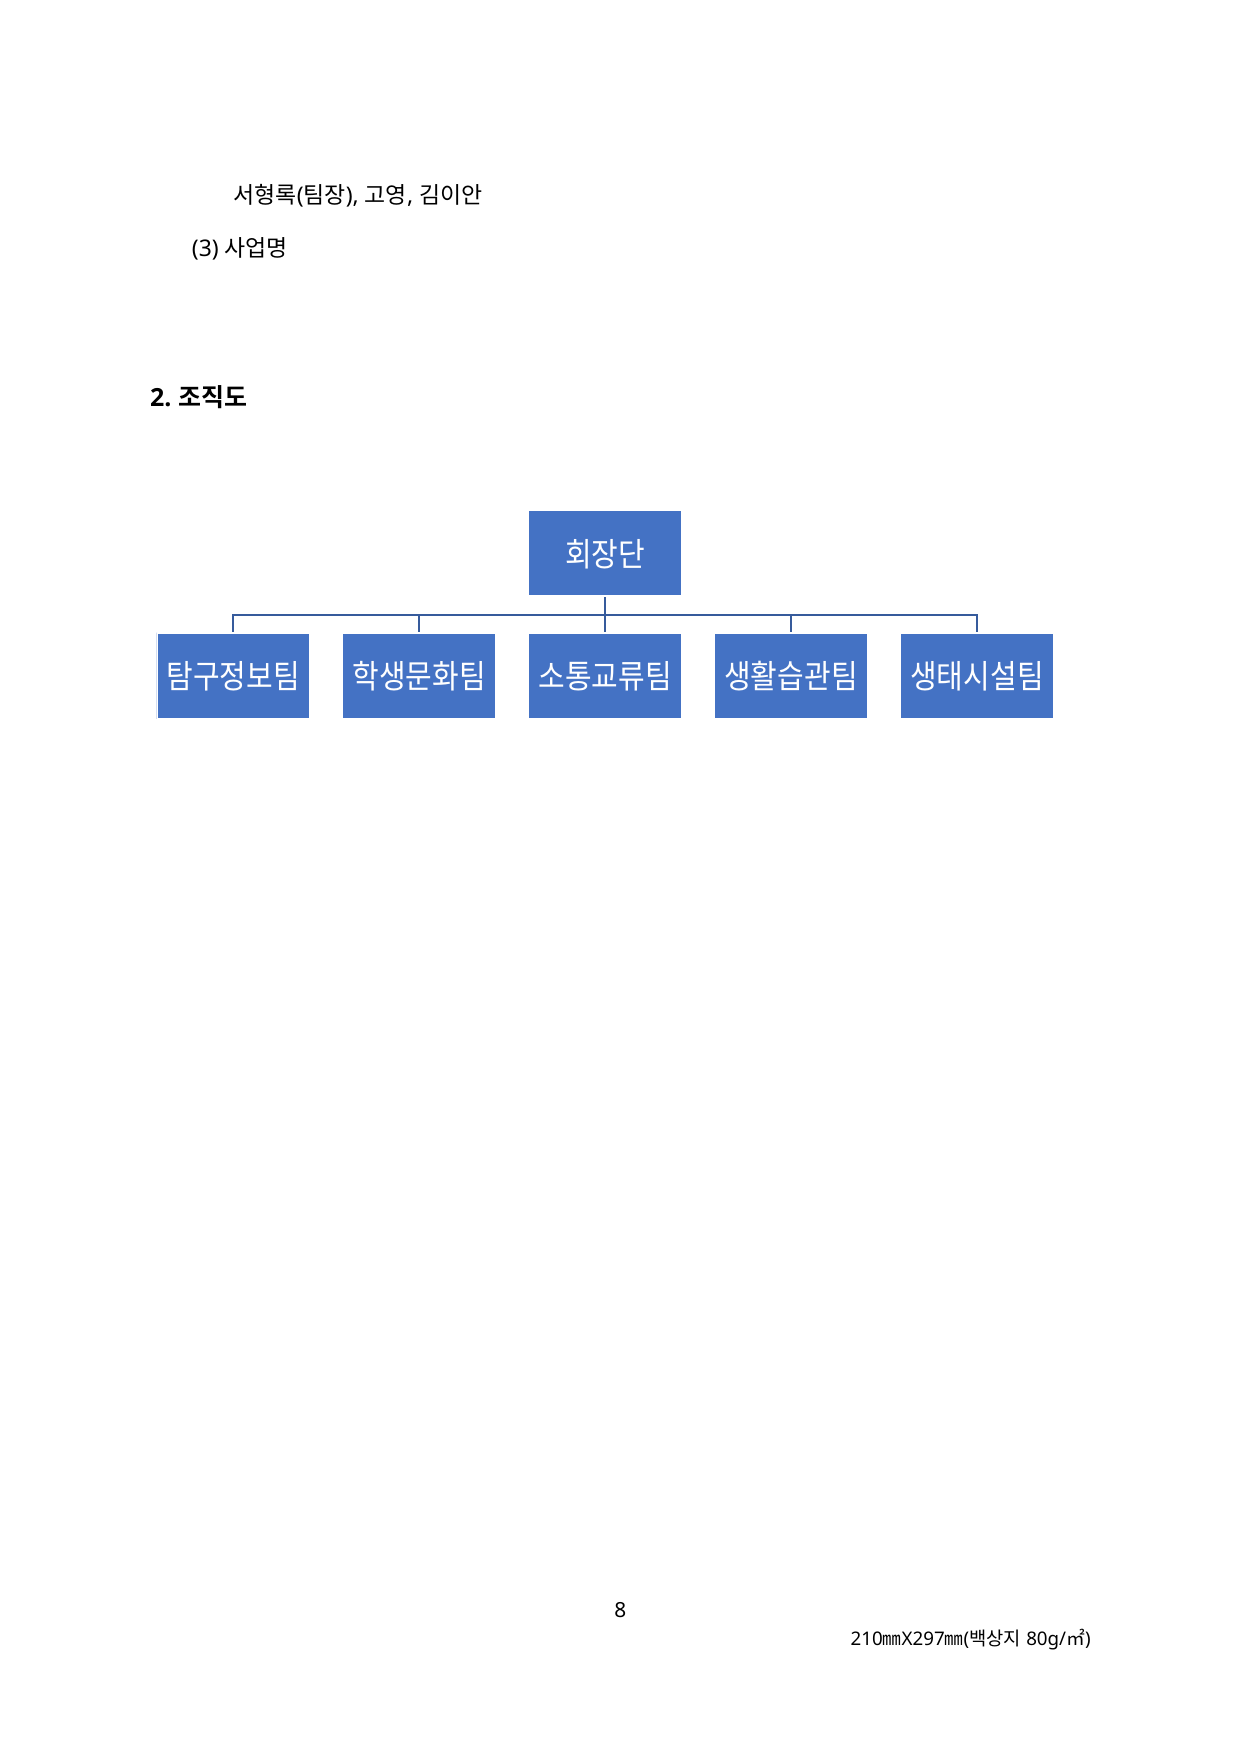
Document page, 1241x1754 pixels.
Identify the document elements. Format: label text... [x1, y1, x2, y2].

text 2. 조직도 [150, 377, 1090, 413]
text 서형록(팀장), 고영, 김이안 [192, 177, 1090, 211]
text (3) 사업명 [192, 230, 1090, 263]
